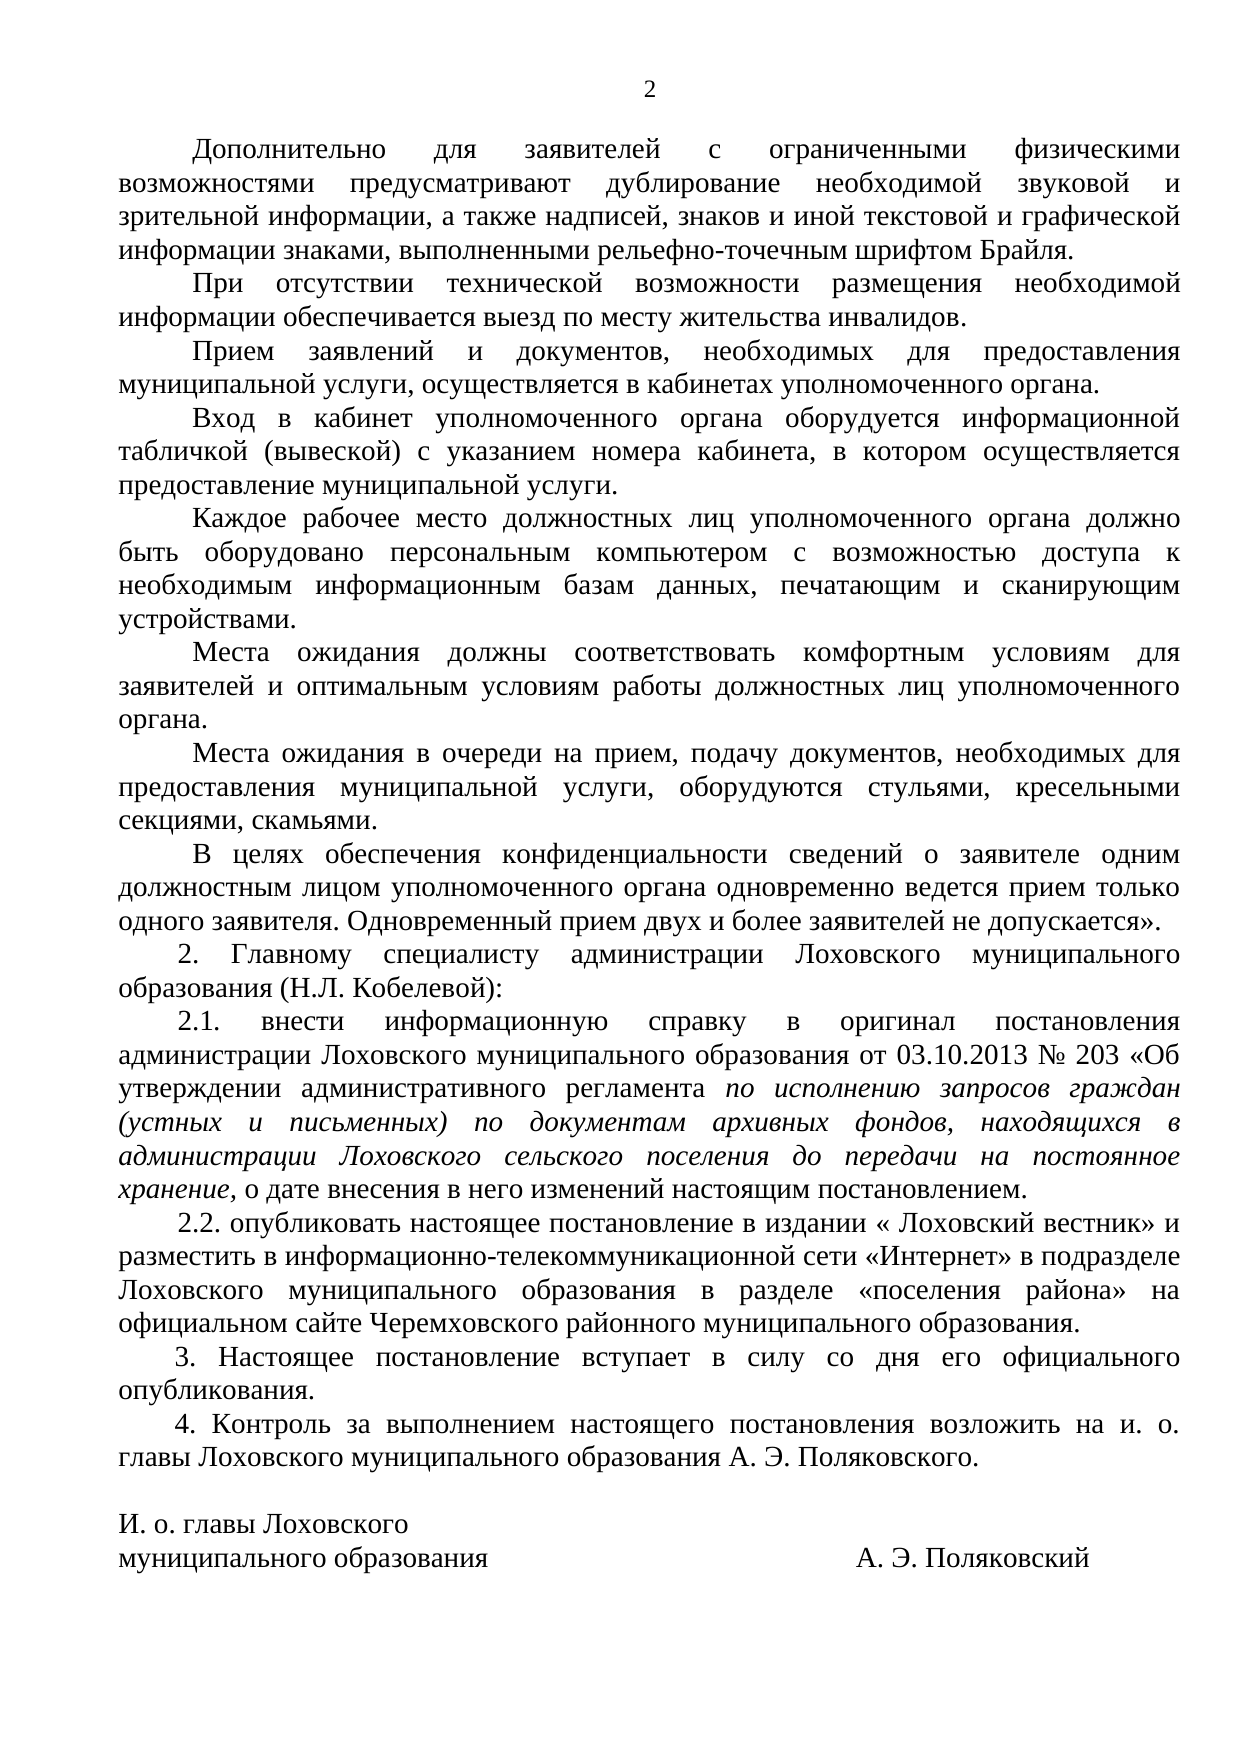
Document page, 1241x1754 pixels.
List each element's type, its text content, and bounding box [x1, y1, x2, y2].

text Вход в кабинет уполномоченного органа оборудуется информационной табличкой (вывеской) с указанием номера кабинета, в котором осуществляется предоставление муниципальной услуги. [118, 400, 1181, 500]
text 2.2. опубликовать настоящее постановление в издании « Лоховский вестник» и разместить в информационно-телекоммуникационной сети «Интернет» в подразделе Лоховского муниципального образования в разделе «поселения района» на официальном сайте Черемховского районного муниципального образования. [118, 1205, 1181, 1339]
text В целях обеспечения конфиденциальности сведений о заявителе одним должностным лицом уполномоченного органа одновременно ведется прием только одного заявителя. Одновременный прием двух и более заявителей не допускается». [118, 836, 1181, 936]
text Прием заявлений и документов, необходимых для предоставления муниципальной услуги, осуществляется в кабинетах уполномоченного органа. [118, 333, 1181, 400]
text При отсутствии технической возможности размещения необходимой информации обеспечивается выезд по месту жительства инвалидов. [118, 266, 1181, 333]
text муниципального образования А. Э. Поляковский [118, 1540, 1181, 1574]
text 3. Настоящее постановление вступает в силу со дня его официального опубликования. [118, 1339, 1181, 1406]
text 2.1. внести информационную справку в оригинал постановления администрации Лоховского муниципального образования от 03.10.2013 № 203 «Об утверждении административного регламента по исполнению запросов граждан (устных и письменных) по документам архивных фондов, находящихся в администрации Лоховского сельского поселения до передачи на постоянное хранение, о дате внесения в него изменений настоящим постановлением. [118, 1003, 1181, 1205]
text Места ожидания должны соответствовать комфортным условиям для заявителей и оптимальным условиям работы должностных лиц уполномоченного органа. [118, 634, 1181, 735]
text Каждое рабочее место должностных лиц уполномоченного органа должно быть оборудовано персональным компьютером с возможностью доступа к необходимым информационным базам данных, печатающим и сканирующим устройствами. [118, 500, 1181, 634]
text И. о. главы Лоховского [118, 1507, 1181, 1540]
text Дополнительно для заявителей с ограниченными физическими возможностями предусматривают дублирование необходимой звуковой и зрительной информации, а также надписей, знаков и иной текстовой и графической информации знаками, выполненными рельефно-точечным шрифтом Брайля. [118, 131, 1181, 266]
text Места ожидания в очереди на прием, подачу документов, необходимых для предоставления муниципальной услуги, оборудуются стульями, кресельными секциями, скамьями. [118, 735, 1181, 836]
text 4. Контроль за выполнением настоящего постановления возложить на и. о. главы Лоховского муниципального образования А. Э. Поляковского. [118, 1406, 1181, 1473]
text 2. Главному специалисту администрации Лоховского муниципального образования (Н.Л. Кобелевой): [118, 936, 1181, 1003]
